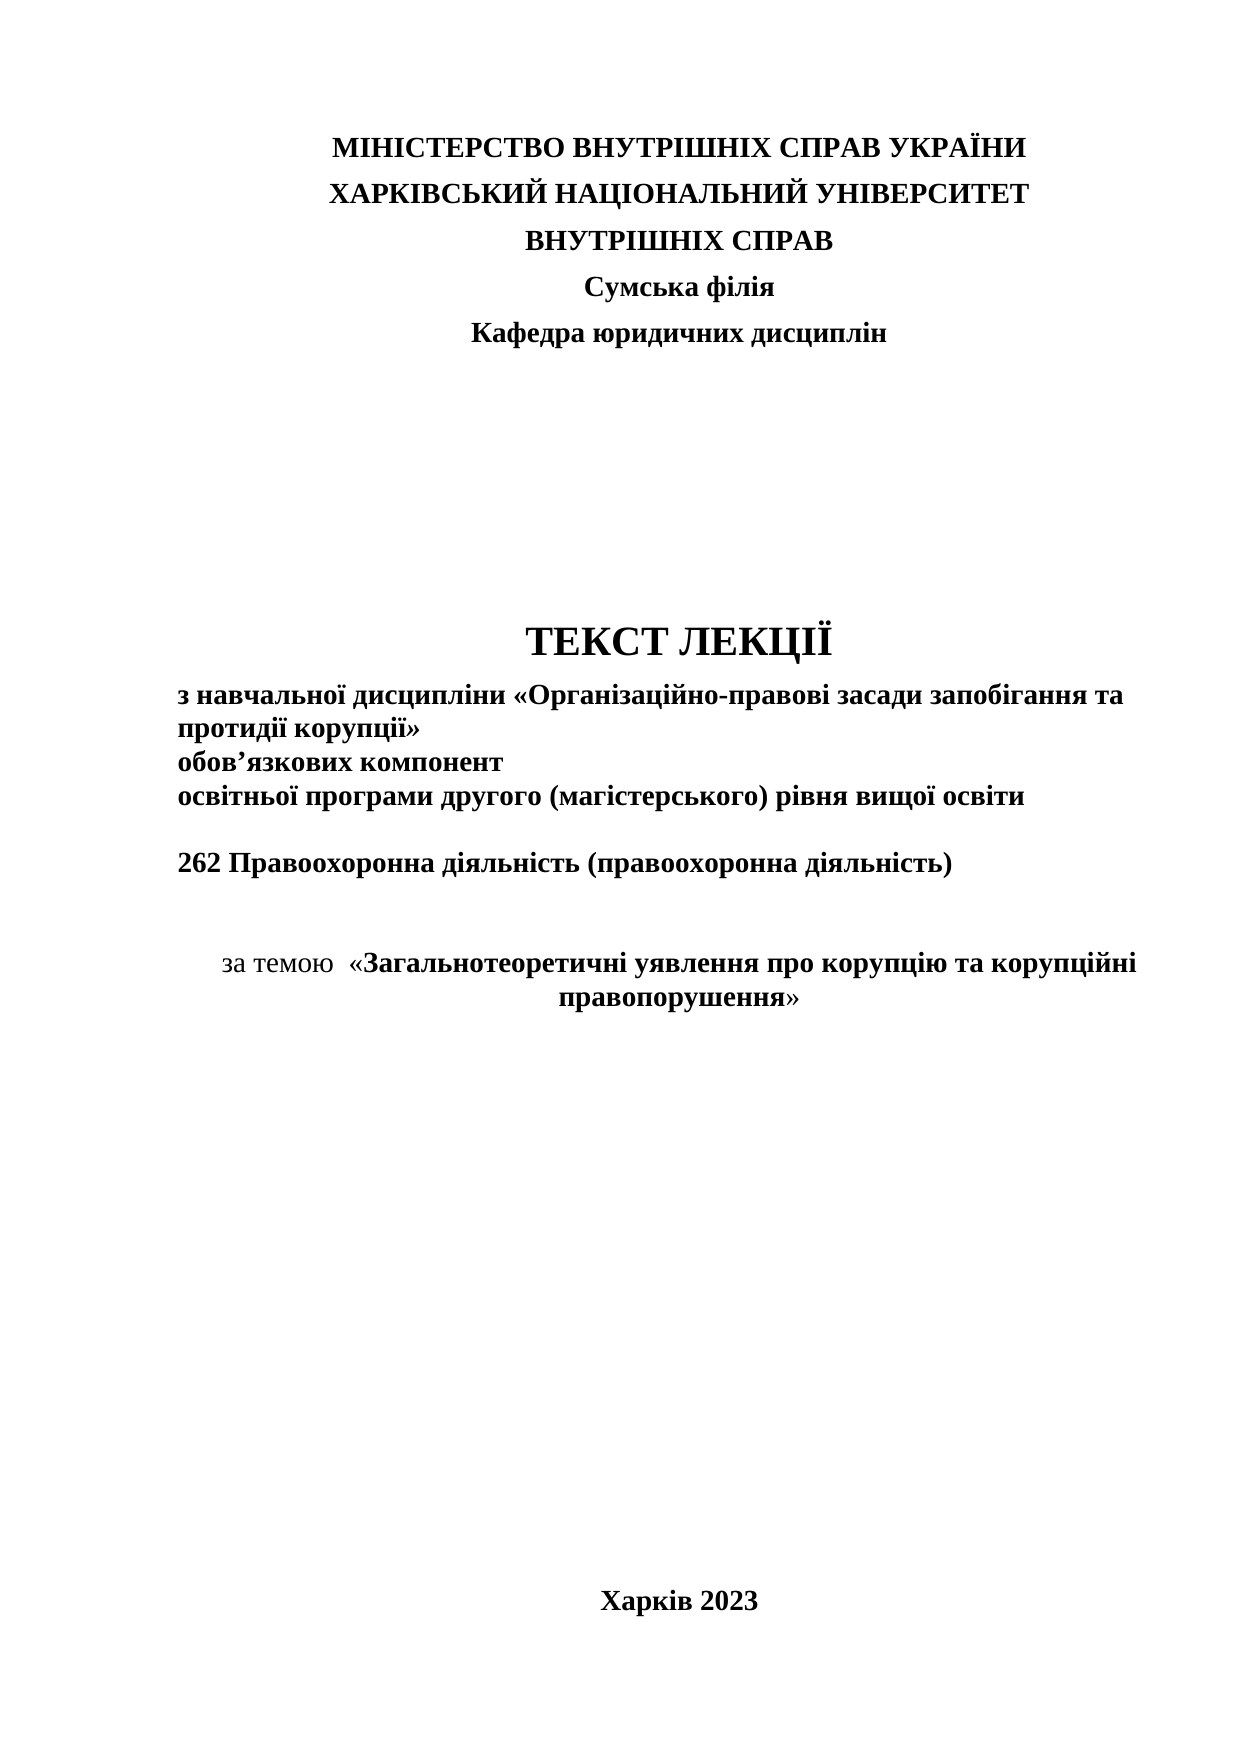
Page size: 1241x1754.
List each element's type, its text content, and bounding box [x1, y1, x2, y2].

text ВНУТРІШНІХ СПРАВ [177, 223, 1181, 256]
text Сумська філія [177, 269, 1181, 302]
text Харків 2023 [177, 1583, 1181, 1616]
text МІНІСТЕРСТВО ВНУТРІШНІХ СПРАВ УКРАЇНИ [177, 131, 1181, 164]
text Кафедра юридичних дисциплін [177, 315, 1181, 348]
text за темою «Загальнотеоретичні уявлення про корупцію та корупційні правопорушення» [177, 945, 1181, 1012]
text Текст лекції [177, 617, 1181, 664]
text ХАРКІВСЬКИЙ НАЦІОНАЛЬНИЙ УНІВЕРСИТЕТ [177, 177, 1181, 210]
